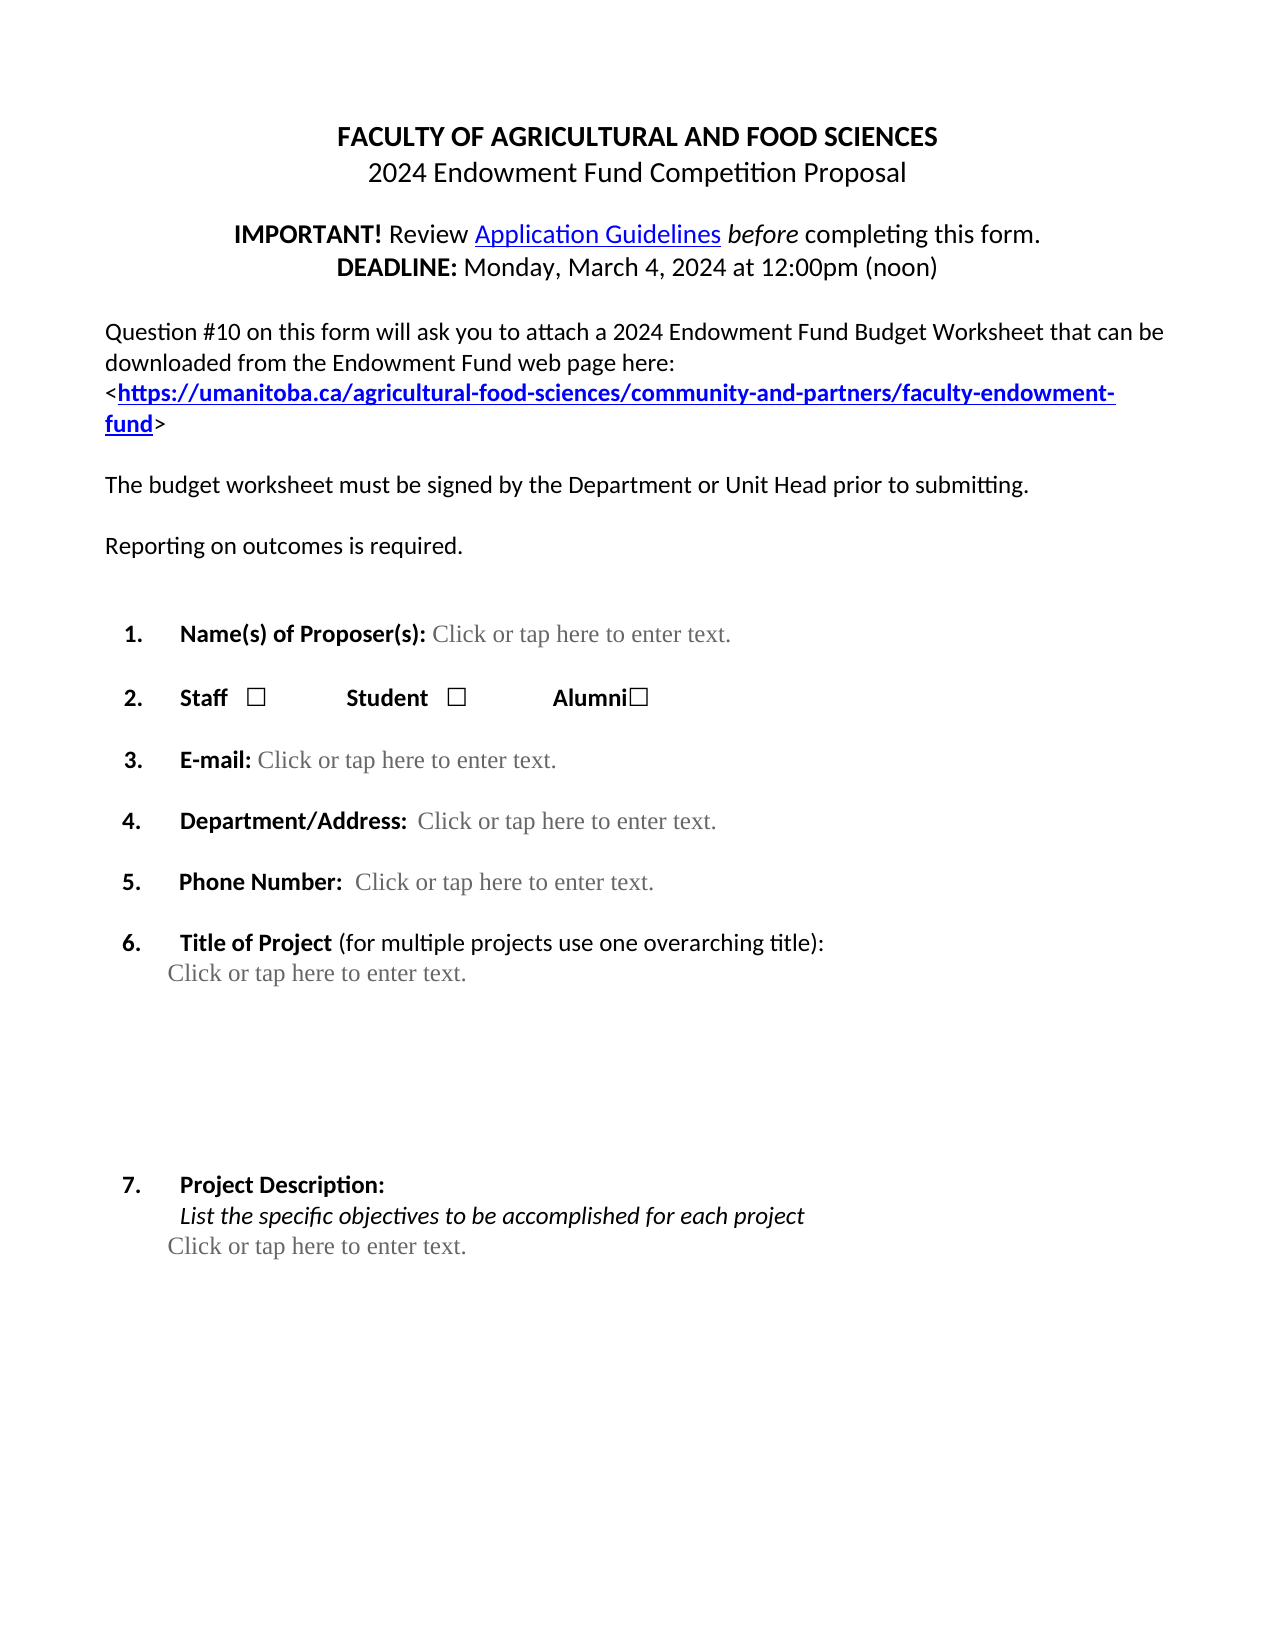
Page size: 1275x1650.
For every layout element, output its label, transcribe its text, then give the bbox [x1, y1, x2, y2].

text Question #10 on this form will ask you to attach a 2024 Endowment Fund Budget Worksheet that can be downloaded from the Endowment Fund web page here: <https://umanitoba.ca/agricultural-food-sciences/community-and-partners/faculty-endowment-fund> The budget worksheet must be signed by the Department or Unit Head prior to submitting. Reporting on outcomes is required. [105, 316, 1170, 561]
text 2. Staff Student Alumni [124, 679, 1170, 713]
text 7. Project Description: [105, 1169, 1170, 1200]
text IMPORTANT! Review Application Guidelines before completing this form. [105, 217, 1170, 250]
text 3. E-mail: [124, 744, 1170, 774]
text 4. Department/Address: [105, 805, 1170, 835]
text 6. Title of Project (for multiple projects use one overarching title): [105, 927, 1170, 957]
text 2024 Endowment Fund Competition Proposal [105, 154, 1170, 189]
text 5. Phone Number: [105, 866, 1170, 896]
text 1. Name(s) of Proposer(s): [124, 618, 1170, 649]
text DEADLINE: Monday, March 4, 2024 at 12:00pm (noon) [105, 250, 1170, 283]
text FACULTY OF AGRICULTURAL AND FOOD SCIENCES [105, 118, 1170, 154]
text List the specific objectives to be accomplished for each project [105, 1200, 1170, 1230]
